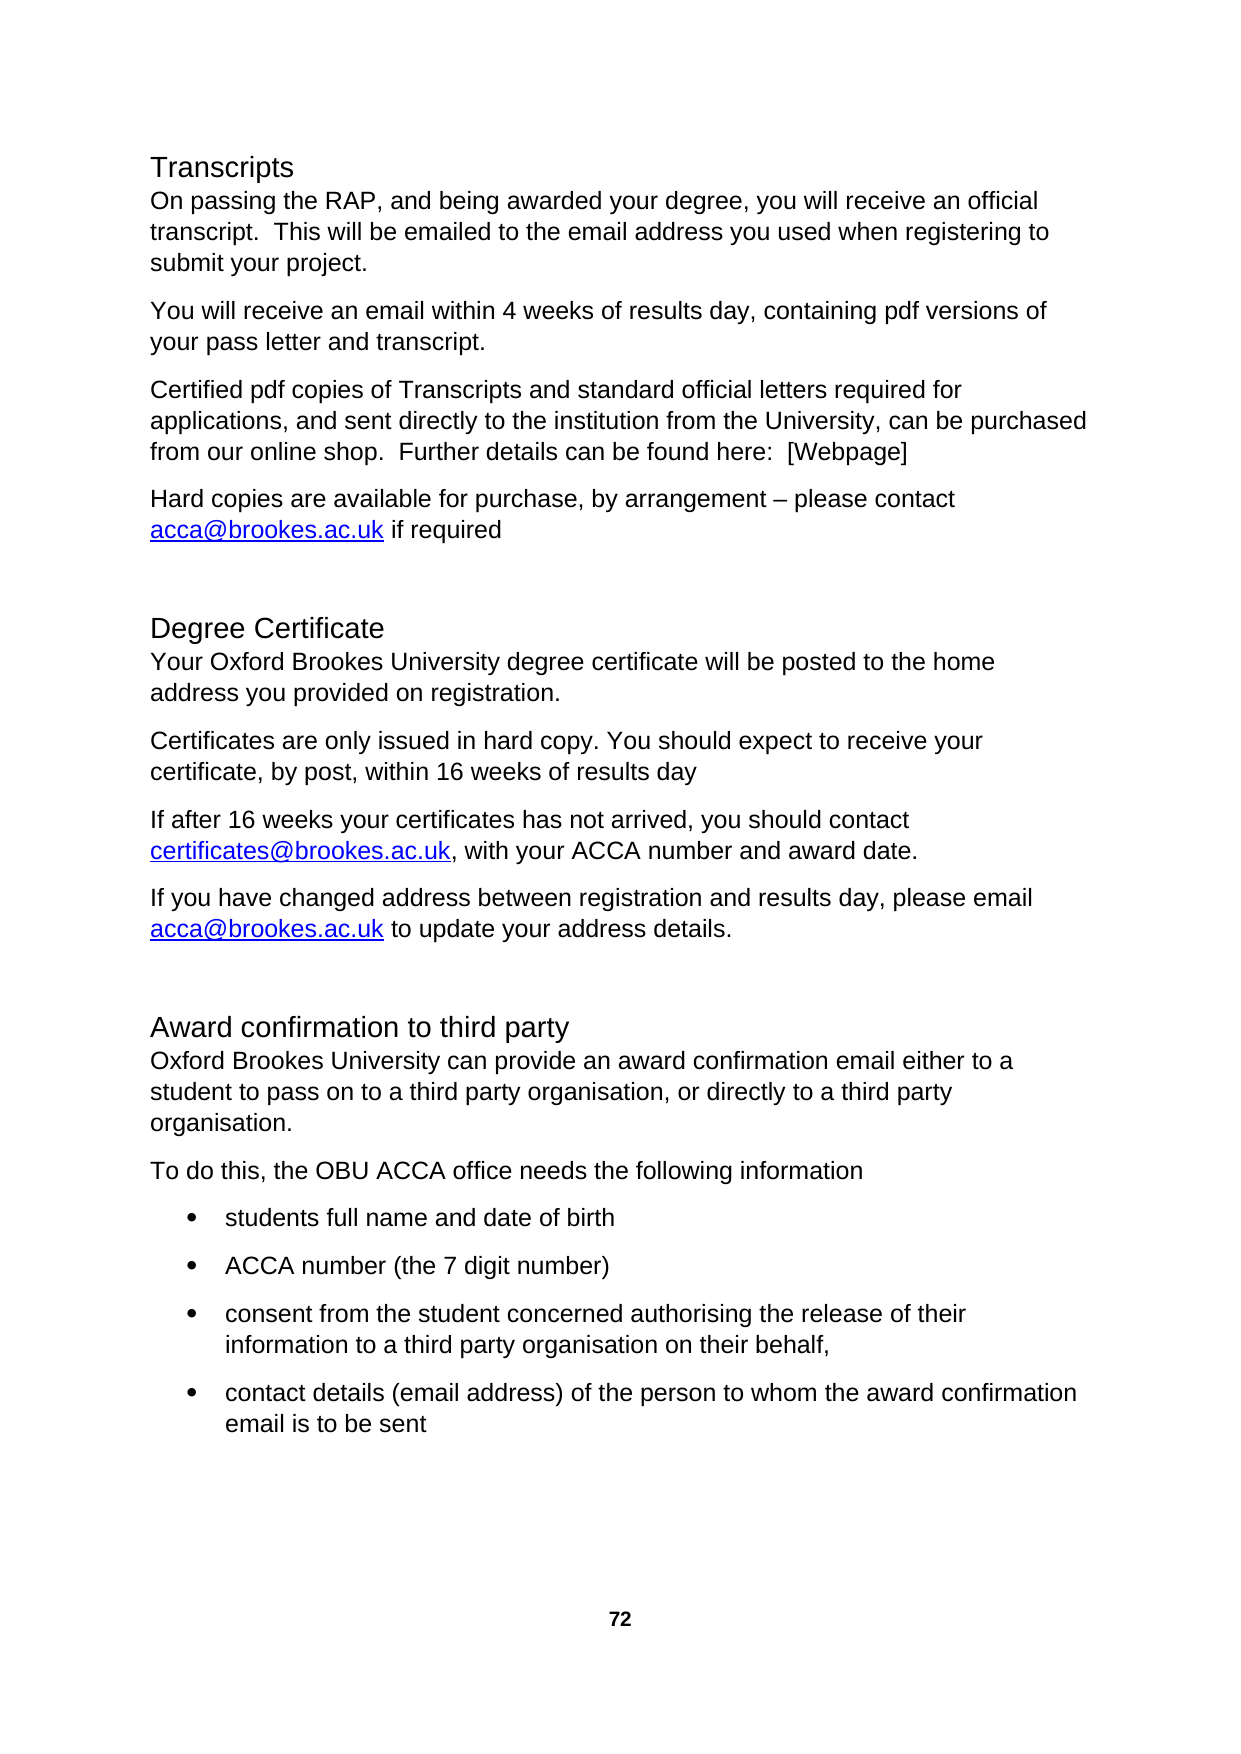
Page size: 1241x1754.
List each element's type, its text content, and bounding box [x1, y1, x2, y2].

text Your Oxford Brookes University degree certificate will be posted to the home address you provided on registration. [150, 647, 1090, 707]
text You will receive an email within 4 weeks of results day, containing pdf versions of your pass letter and transcript. [150, 296, 1090, 356]
text Certified pdf copies of Transcripts and standard official letters required for applications, and sent directly to the institution from the University, can be purchased from our online shop. Further details can be found here: [Webpage] [150, 375, 1090, 466]
text On passing the RAP, and being awarded your degree, you will receive an official transcript. This will be emailed to the email address you used when registering to submit your project. [150, 186, 1090, 277]
subtitle Transcripts [150, 150, 1090, 183]
list consent from the student concerned authorising the release of their information to a third party organisation on their behalf, [187, 1299, 1090, 1359]
text If after 16 weeks your certificates has not arrived, you should contact certificates@brookes.ac.uk, with your ACCA number and award date. [150, 804, 1090, 864]
list ACCA number (the 7 digit number) [187, 1251, 1090, 1280]
text Certificates are only issued in hard copy. You should expect to receive your certificate, by post, within 16 weeks of results day [150, 726, 1090, 786]
text To do this, the OBU ACCA office needs the following information [150, 1156, 1090, 1184]
text If you have changed address between registration and results day, please email acca@brookes.ac.uk to update your address details. [150, 883, 1090, 943]
text Oxford Brookes University can provide an award confirmation email either to a student to pass on to a third party organisation, or directly to a third party organisation. [150, 1046, 1090, 1137]
text Hard copies are available for purchase, by arrangement – please contact acca@brookes.ac.uk if required [150, 484, 1090, 544]
list students full name and date of birth [187, 1203, 1090, 1232]
subtitle Degree Certificate [150, 611, 1090, 644]
list contact details (email address) of the person to whom the award confirmation email is to be sent [187, 1378, 1090, 1438]
subtitle Award confirmation to third party [150, 1010, 1090, 1043]
